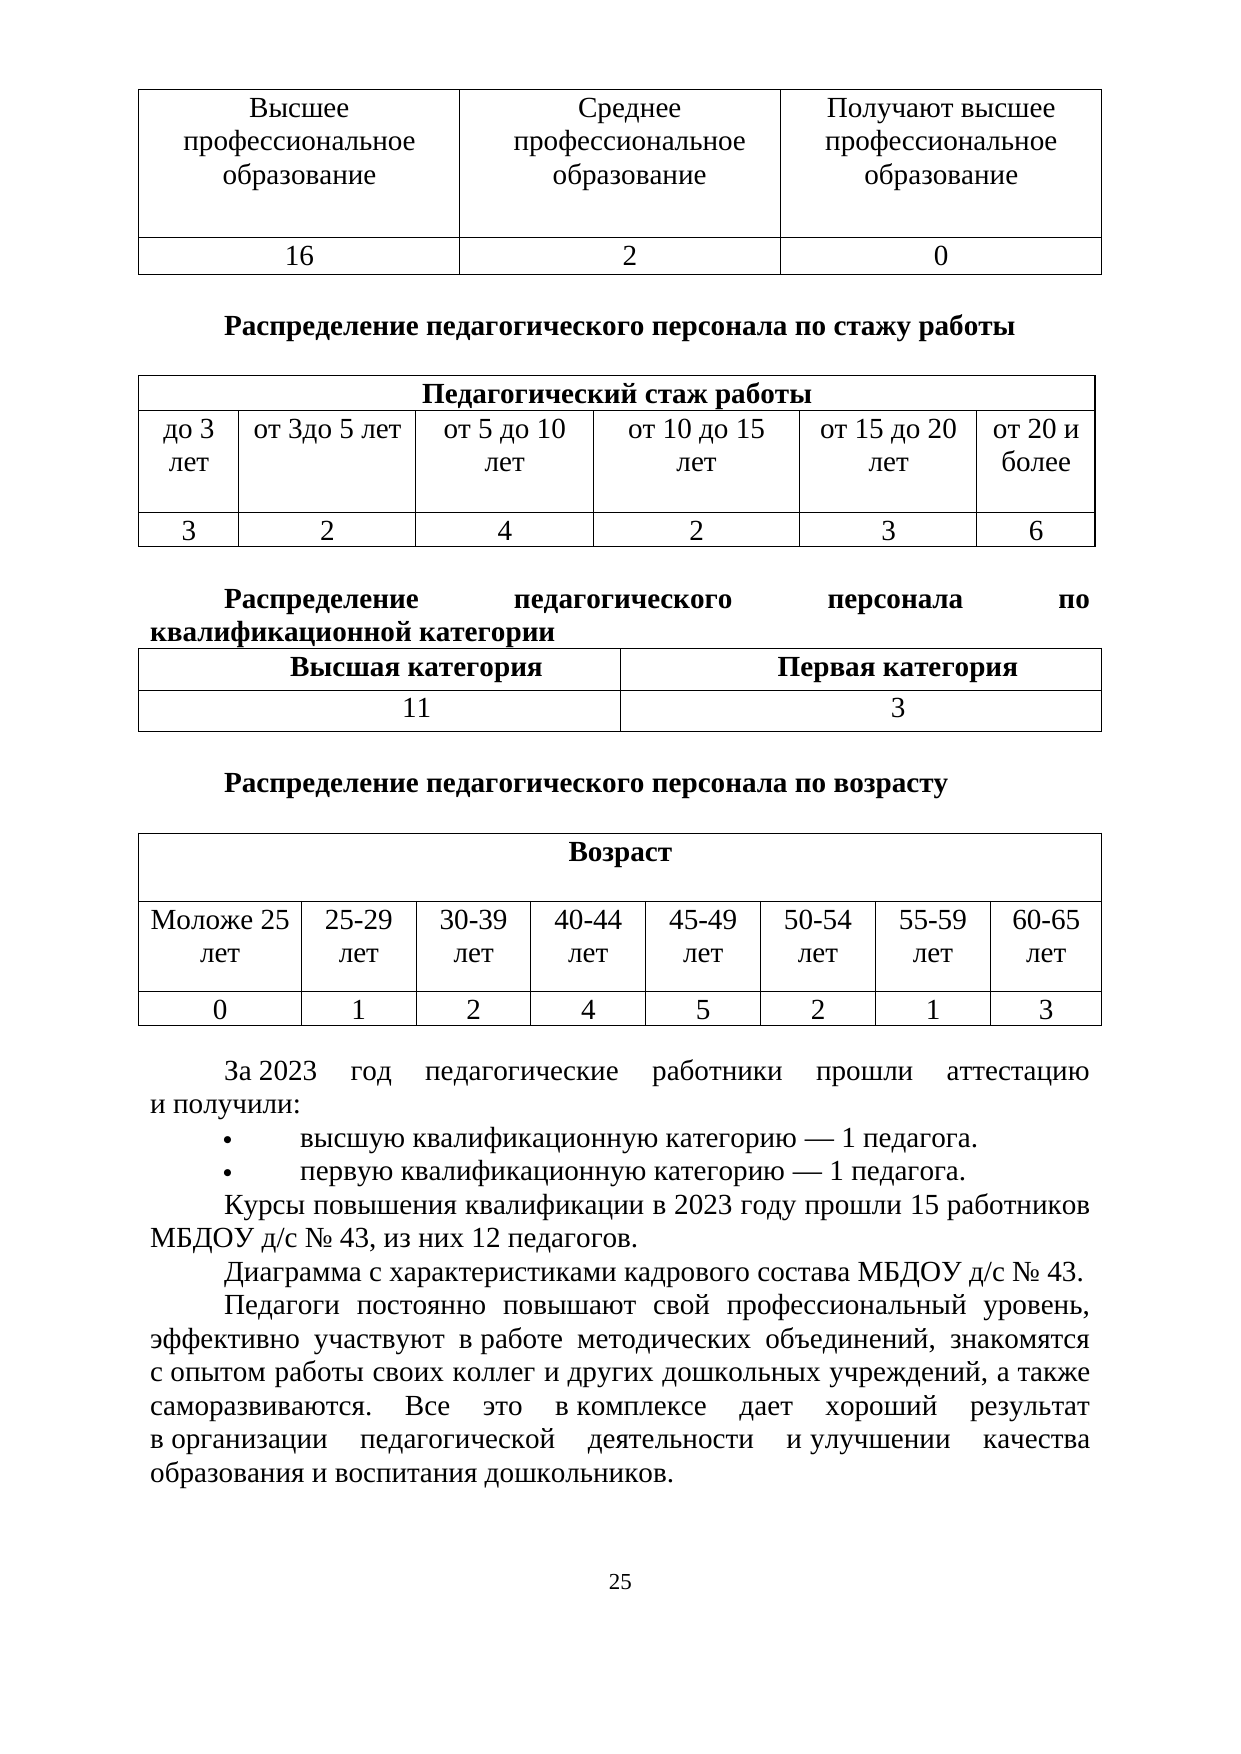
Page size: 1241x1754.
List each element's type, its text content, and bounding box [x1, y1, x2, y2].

text Педагоги постоянно повышают свой профессиональный уровень, эффективно участвуют в работе методических объединений, знакомятся с опытом работы своих коллег и других дошкольных учреждений, а также саморазвиваются. Все это в комплексе дает хороший результат в организации педагогической деятельности и улучшении качества образования и воспитания дошкольников. [150, 1287, 1090, 1489]
table_header Первая категория [621, 649, 1101, 689]
table_cell 2 [460, 238, 780, 274]
table_cell Моложе 25 лет [139, 902, 301, 991]
table_cell от 20 и более [977, 411, 1094, 512]
table_cell от 15 до 20 лет [800, 411, 976, 512]
table_cell 6 [977, 513, 1094, 546]
table_cell 1 [302, 992, 416, 1025]
table_cell 60-65 лет [991, 902, 1101, 991]
table_cell 4 [416, 513, 593, 546]
text Диаграмма с характеристиками кадрового состава МБДОУ д/с № 43. [150, 1254, 1090, 1287]
table_cell 3 [800, 513, 976, 546]
text Распределение педагогического персонала по квалификационной категории [150, 581, 1090, 648]
table_cell 4 [531, 992, 645, 1025]
table_header Педагогический стаж работы [139, 376, 1094, 410]
table_cell 45-49 лет [646, 902, 760, 991]
table_cell 16 [139, 238, 459, 274]
table_header Высшее профессиональное образование [139, 90, 459, 237]
table_cell от 5 до 10 лет [416, 411, 593, 512]
text За 2023 год педагогические работники прошли аттестацию и получили: [150, 1053, 1090, 1120]
table_cell 30-39 лет [417, 902, 530, 991]
table_cell 3 [139, 513, 238, 546]
table_cell 3 [991, 992, 1101, 1025]
table_cell 25-29 лет [302, 902, 416, 991]
table_cell 55-59 лет [876, 902, 990, 991]
table_cell 50-54 лет [761, 902, 875, 991]
table_cell от 10 до 15 лет [594, 411, 799, 512]
table_cell 40-44 лет [531, 902, 645, 991]
table_header Высшая категория [139, 649, 620, 689]
table_header Среднее профессиональное образование [460, 90, 780, 237]
table_cell 5 [646, 992, 760, 1025]
table_cell 2 [417, 992, 530, 1025]
text Распределение педагогического персонала по возрасту [150, 766, 1090, 799]
table_cell 0 [139, 992, 301, 1025]
text Курсы повышения квалификации в 2023 году прошли 15 работников МБДОУ д/с № 43, из них 12 педагогов. [150, 1187, 1090, 1254]
table_cell 3 [621, 691, 1101, 731]
table_cell 11 [139, 691, 620, 731]
table_cell 2 [239, 513, 415, 546]
list первую квалификационную категорию — 1 педагога. [150, 1153, 1090, 1187]
list высшую квалификационную категорию — 1 педагога. [150, 1120, 1090, 1153]
text Распределение педагогического персонала по стажу работы [150, 308, 1090, 342]
table_cell 2 [594, 513, 799, 546]
table_cell 2 [761, 992, 875, 1025]
table_header Возраст [139, 834, 1101, 901]
table_header Получают высшее профессиональное образование [781, 90, 1101, 237]
table_cell 1 [876, 992, 990, 1025]
table_cell от 3до 5 лет [239, 411, 415, 512]
table_cell до 3 лет [139, 411, 238, 512]
table_cell 0 [781, 238, 1101, 274]
